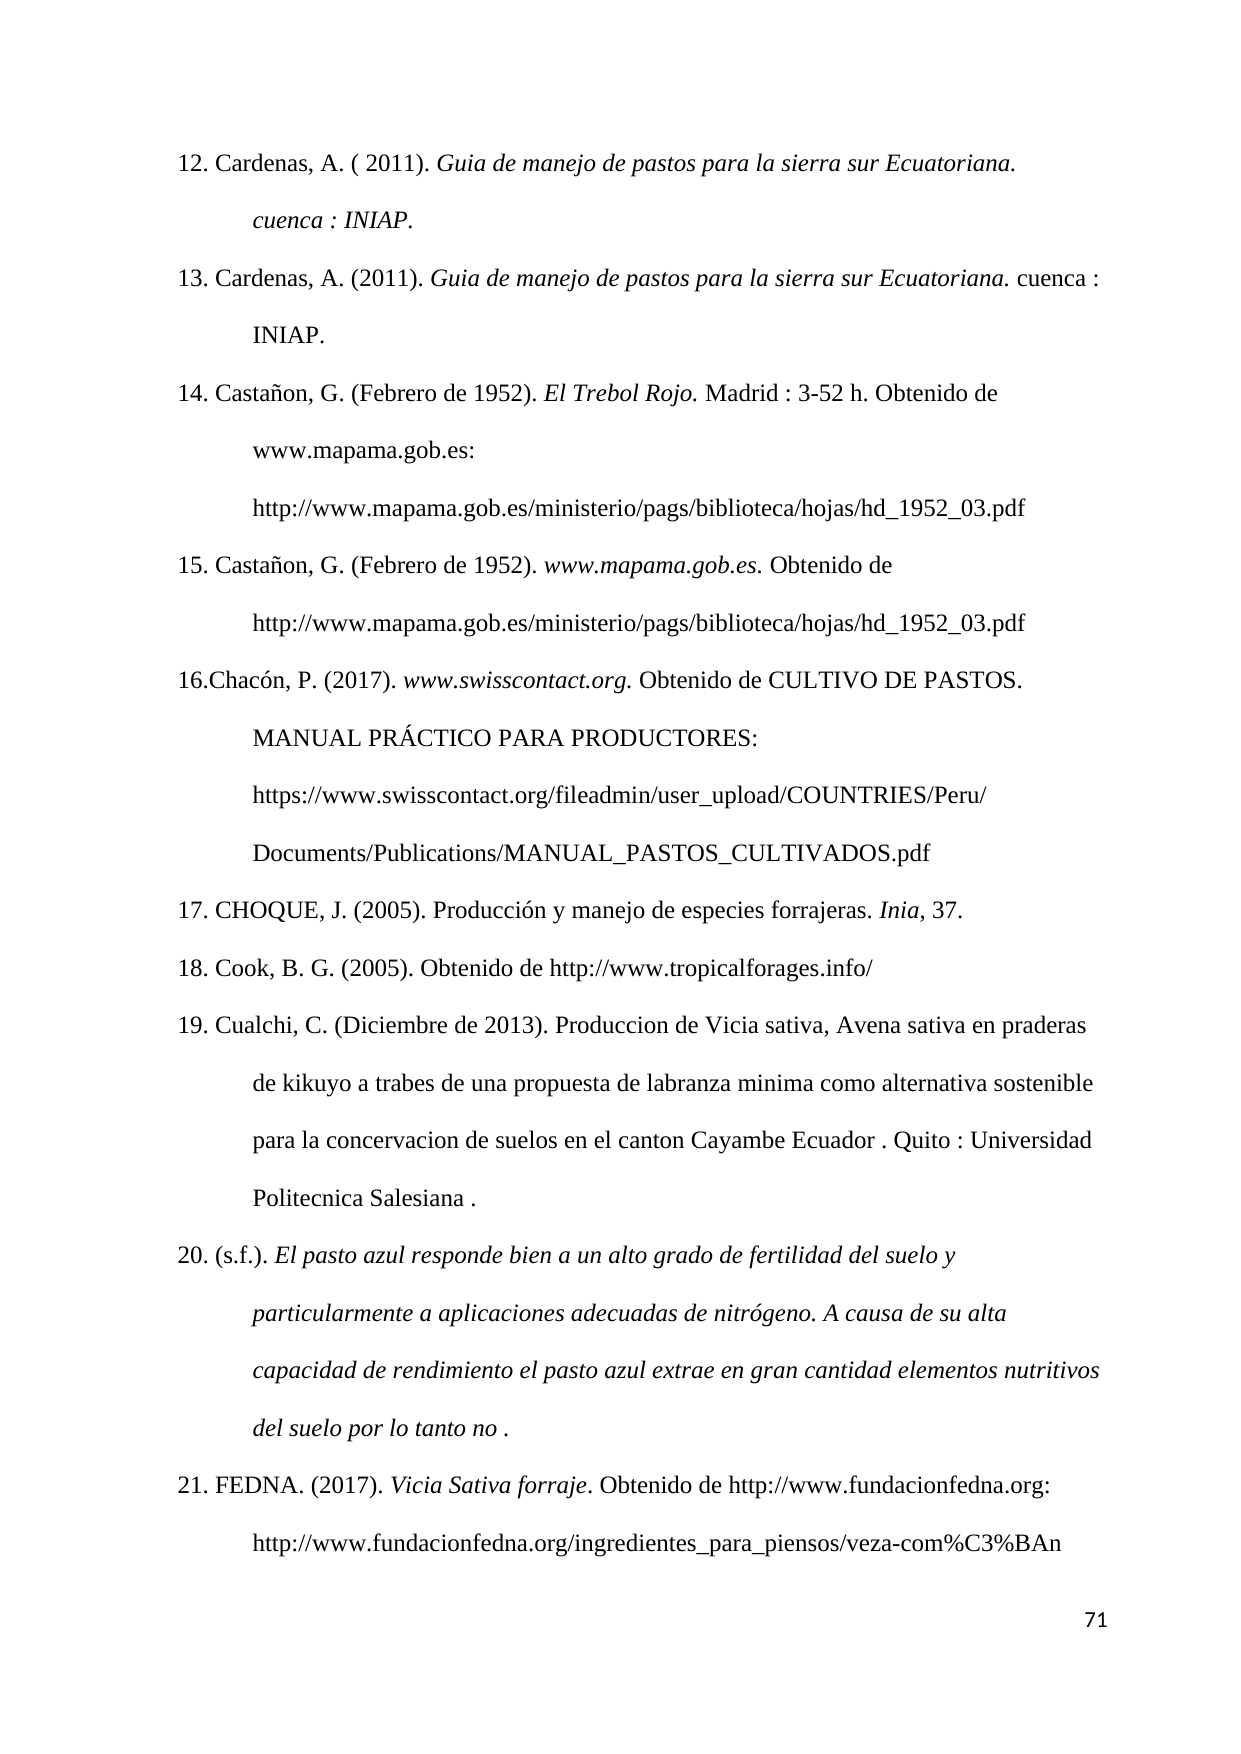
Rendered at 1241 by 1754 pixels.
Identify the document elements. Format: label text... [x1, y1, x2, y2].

text 13. Cardenas, A. (2011). Guia de manejo de pastos para la sierra sur Ecuatoriana. cuenca : INIAP. [177, 263, 1107, 349]
text 14. Castañon, G. (Febrero de 1952). El Trebol Rojo. Madrid : 3-52 h. Obtenido de www.mapama.gob.es: http://www.mapama.gob.es/ministerio/pags/biblioteca/hojas/hd_1952_03.pdf [177, 378, 1107, 521]
text 20. (s.f.). El pasto azul responde bien a un alto grado de fertilidad del suelo y particularmente a aplicaciones adecuadas de nitrógeno. A causa de su alta capacidad de rendimiento el pasto azul extrae en gran cantidad elementos nutritivos del suelo por lo tanto no . [177, 1240, 1107, 1441]
text 16.Chacón, P. (2017). www.swisscontact.org. Obtenido de CULTIVO DE PASTOS. MANUAL PRÁCTICO PARA PRODUCTORES: https://www.swisscontact.org/fileadmin/user_upload/COUNTRIES/Peru/Documents/Publications/MANUAL_PASTOS_CULTIVADOS.pdf [177, 665, 1107, 866]
text 19. Cualchi, C. (Diciembre de 2013). Produccion de Vicia sativa, Avena sativa en praderas de kikuyo a trabes de una propuesta de labranza minima como alternativa sostenible para la concervacion de suelos en el canton Cayambe Ecuador . Quito : Universidad Politecnica Salesiana . [177, 1010, 1107, 1211]
text 17. CHOQUE, J. (2005). Producción y manejo de especies forrajeras. Inia, 37. [177, 895, 1107, 924]
text 18. Cook, B. G. (2005). Obtenido de http://www.tropicalforages.info/ [177, 953, 1107, 981]
text 12. Cardenas, A. ( 2011). Guia de manejo de pastos para la sierra sur Ecuatoriana. cuenca : INIAP. [177, 148, 1107, 234]
text 21. FEDNA. (2017). Vicia Sativa forraje. Obtenido de http://www.fundacionfedna.org: http://www.fundacionfedna.org/ingredientes_para_piensos/veza-com%C3%BAn [177, 1470, 1107, 1556]
text 15. Castañon, G. (Febrero de 1952). www.mapama.gob.es. Obtenido de http://www.mapama.gob.es/ministerio/pags/biblioteca/hojas/hd_1952_03.pdf [177, 550, 1107, 636]
